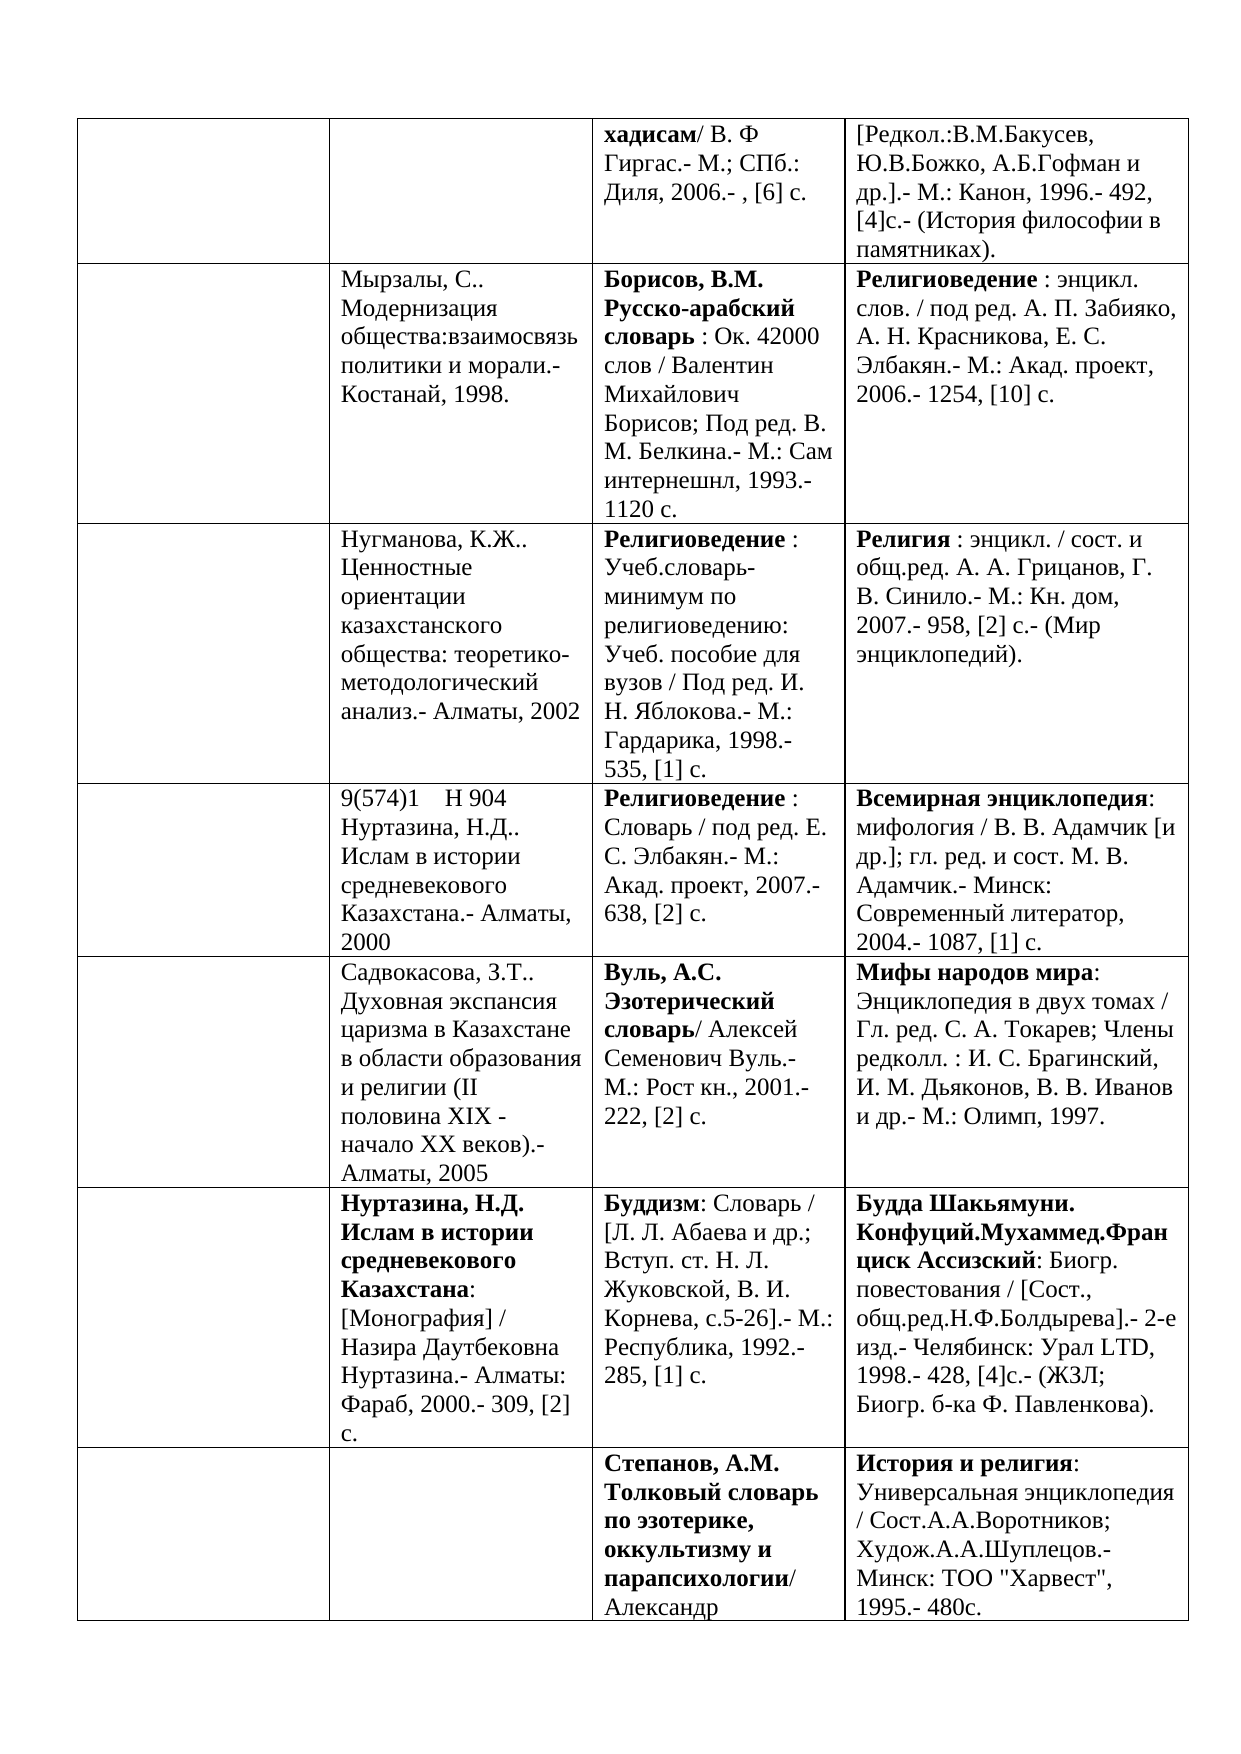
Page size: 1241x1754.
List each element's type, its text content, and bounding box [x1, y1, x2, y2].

table_cell [78, 1448, 329, 1620]
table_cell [846, 119, 1188, 263]
table_cell Буддизм: Словарь / [Л. Л. Абаева и др.; Вступ. ст. Н. Л. Жуковской, В. И. Корнева, с.5-26].- М.: Республика, 1992.- 285, [1] с. [593, 1188, 844, 1447]
table_cell Мырзалы, С.. Модернизация общества:взаимосвязь политики и морали.- Костанай, 1998. [330, 264, 592, 523]
table_cell Борисов, В.М. Русско-арабский словарь : Ок. 42000 слов / Валентин Михайлович Борисов; Под ред. В. М. Белкина.- М.: Сам интернешнл, 1993.- 1120 с. [593, 264, 844, 523]
table_cell Нуртазина, Н.Д. Ислам в истории средневекового Казахстана: [Монография] / Назира Даутбековна Нуртазина.- Алматы: Фараб, 2000.- 309, [2] с. [330, 1188, 592, 1447]
table_cell [330, 1448, 592, 1620]
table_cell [846, 1448, 1188, 1620]
table_cell [78, 264, 329, 523]
table_cell Религия : энцикл. / сост. и общ.ред. А. А. Грицанов, Г. В. Синило.- М.: Кн. дом, 2007.- 958, [2] с.- (Мир энциклопедий). [846, 524, 1188, 782]
table_cell Религиоведение : энцикл. слов. / под ред. А. П. Забияко, А. Н. Красникова, Е. С. Элбакян.- М.: Акад. проект, 2006.- 1254, [10] с. [846, 264, 1188, 523]
table_cell Нугманова, К.Ж.. Ценностные ориентации казахстанского общества: теоретико-методологический анализ.- Алматы, 2002 [330, 524, 592, 782]
table_cell Мифы народов мира: Энциклопедия в двух томах / Гл. ред. С. А. Токарев; Члены редколл. : И. С. Брагинский, И. М. Дьяконов, В. В. Иванов и др.- М.: Олимп, 1997. [846, 957, 1188, 1187]
table_cell [78, 957, 329, 1187]
table_cell [78, 784, 329, 956]
table_cell Будда Шакьямуни. Конфуций.Мухаммед.Франциск Ассизский: Биогр. повестования / [Сост., общ.ред.Н.Ф.Болдырева].- 2-е изд.- Челябинск: Урал LTD, 1998.- 428, [4]с.- (ЖЗЛ; Биогр. б-ка Ф. Павленкова). [846, 1188, 1188, 1447]
table_cell [78, 119, 329, 263]
table_cell 9(574)1 Н 904 Нуртазина, Н.Д.. Ислам в истории средневекового Казахстана.- Алматы, 2000 [330, 784, 592, 956]
table_cell Вуль, А.С. Эзотерический словарь/ Алексей Семенович Вуль.- М.: Рост кн., 2001.- 222, [2] с. [593, 957, 844, 1187]
table_cell Религиоведение : Словарь / под ред. Е. С. Элбакян.- М.: Акад. проект, 2007.- 638, [2] с. [593, 784, 844, 956]
table_cell [78, 524, 329, 782]
table_cell Садвокасова, З.Т.. Духовная экспансия царизма в Казахстане в области образования и религии (II половина XIX - начало ХХ веков).- Алматы, 2005 [330, 957, 592, 1187]
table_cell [593, 119, 844, 263]
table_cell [593, 1448, 844, 1620]
table_cell Всемирная энциклопедия: мифология / В. В. Адамчик [и др.]; гл. ред. и сост. М. В. Адамчик.- Минск: Современный литератор, 2004.- 1087, [1] с. [846, 784, 1188, 956]
table_cell [78, 1188, 329, 1447]
table_cell Религиоведение : Учеб.словарь-минимум по религиоведению: Учеб. пособие для вузов / Под ред. И. Н. Яблокова.- М.: Гардарика, 1998.- 535, [1] с. [593, 524, 844, 782]
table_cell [330, 119, 592, 263]
